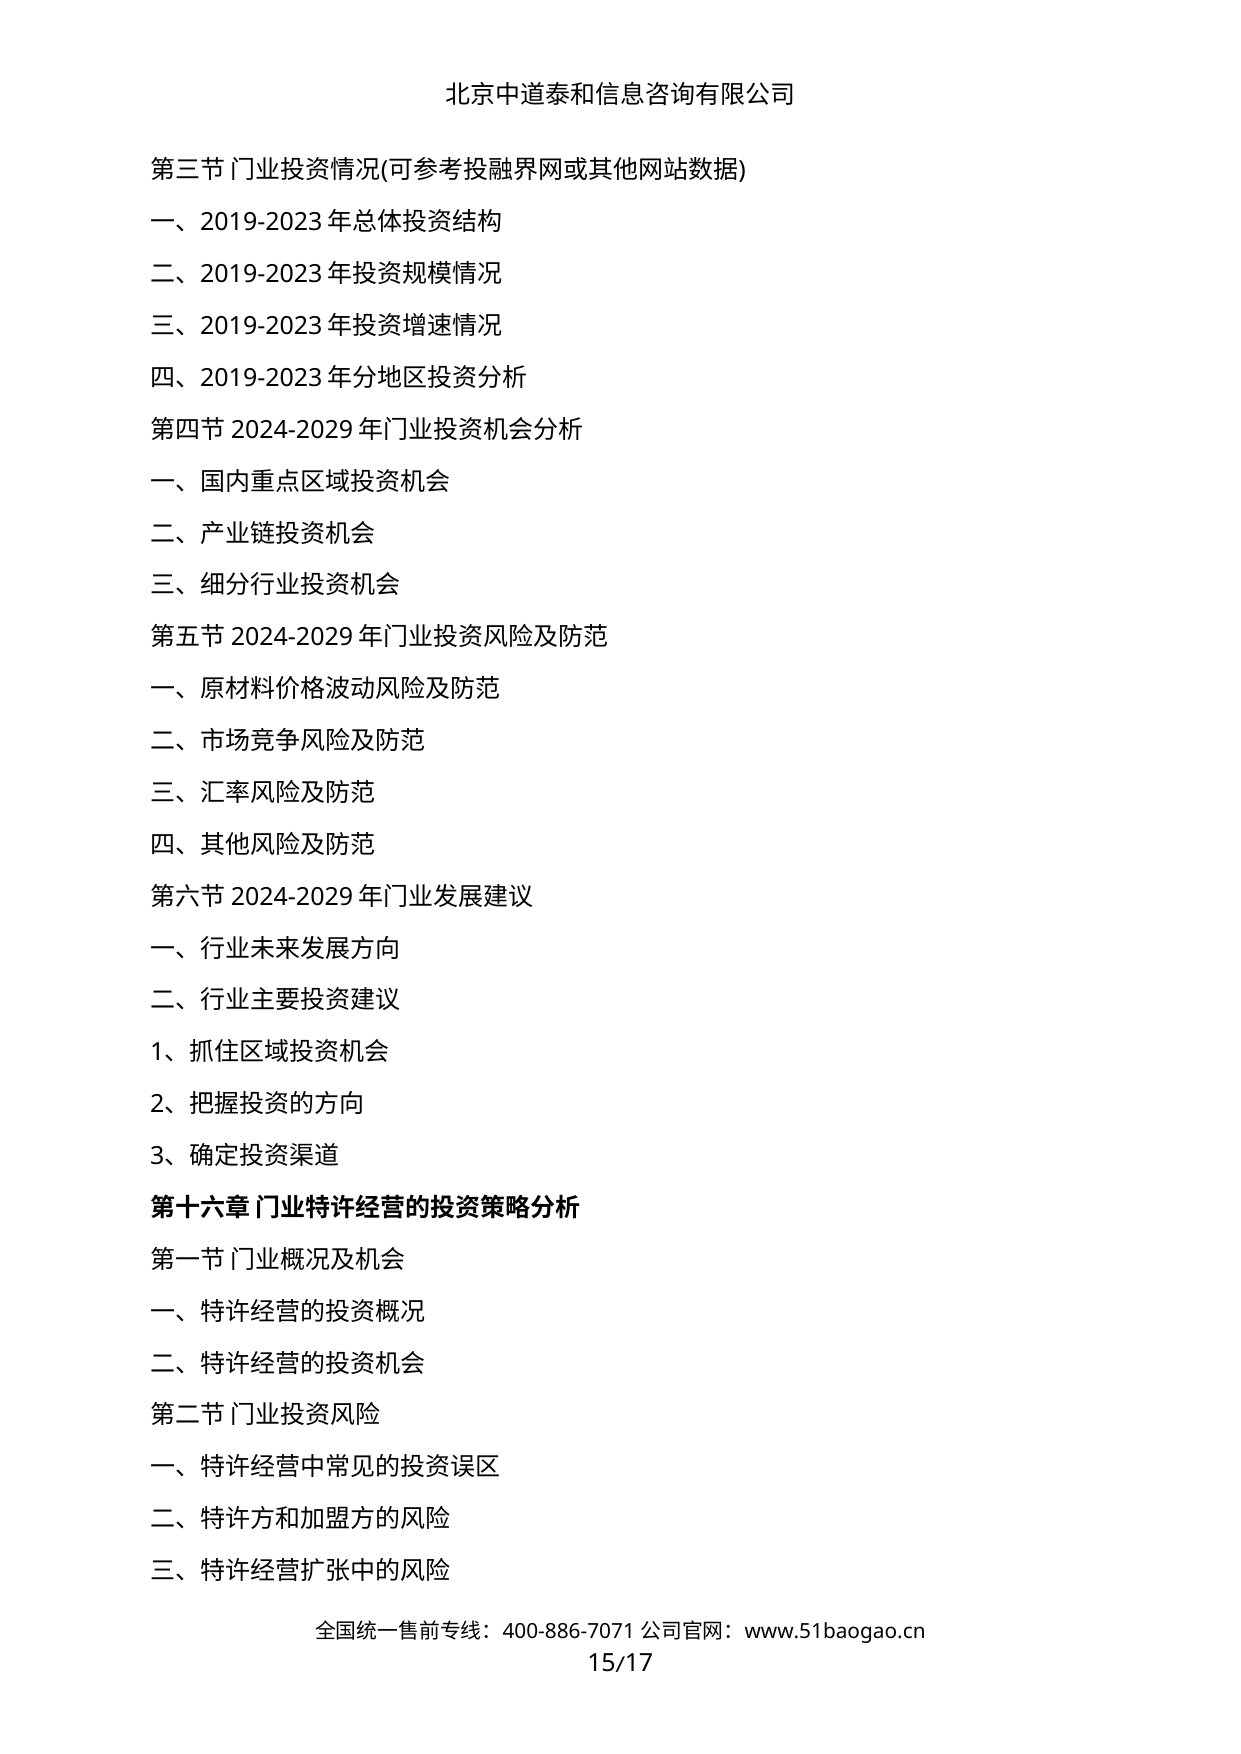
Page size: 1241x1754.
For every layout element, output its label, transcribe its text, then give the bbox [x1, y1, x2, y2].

text 第五节 2024-2029年门业投资风险及防范 [150, 617, 1090, 653]
text 1、抓住区域投资机会 [150, 1032, 1090, 1068]
text 二、特许方和加盟方的风险 [150, 1499, 1090, 1535]
text 四、2019-2023年分地区投资分析 [150, 357, 1090, 394]
text 四、其他风险及防范 [150, 824, 1090, 861]
text 3、确定投资渠道 [150, 1136, 1090, 1172]
text 二、市场竞争风险及防范 [150, 721, 1090, 757]
text 三、2019-2023年投资增速情况 [150, 306, 1090, 342]
text 二、行业主要投资建议 [150, 980, 1090, 1016]
text 一、国内重点区域投资机会 [150, 461, 1090, 497]
text 第六节 2024-2029年门业发展建议 [150, 876, 1090, 912]
text 一、行业未来发展方向 [150, 928, 1090, 964]
text 一、2019-2023年总体投资结构 [150, 202, 1090, 238]
text 一、特许经营中常见的投资误区 [150, 1447, 1090, 1483]
text 二、产业链投资机会 [150, 513, 1090, 549]
text 三、汇率风险及防范 [150, 772, 1090, 809]
text 第二节 门业投资风险 [150, 1395, 1090, 1431]
text 二、2019-2023年投资规模情况 [150, 254, 1090, 290]
text 2、把握投资的方向 [150, 1084, 1090, 1120]
text 第一节 门业概况及机会 [150, 1239, 1090, 1276]
text 一、原材料价格波动风险及防范 [150, 669, 1090, 705]
text 第十六章 门业特许经营的投资策略分析 [150, 1187, 1090, 1224]
text 第四节 2024-2029年门业投资机会分析 [150, 409, 1090, 446]
text 三、特许经营扩张中的风险 [150, 1551, 1090, 1587]
text 第三节 门业投资情况(可参考投融界网或其他网站数据) [150, 150, 1090, 186]
text 二、特许经营的投资机会 [150, 1343, 1090, 1379]
text 一、特许经营的投资概况 [150, 1291, 1090, 1327]
text 三、细分行业投资机会 [150, 565, 1090, 601]
